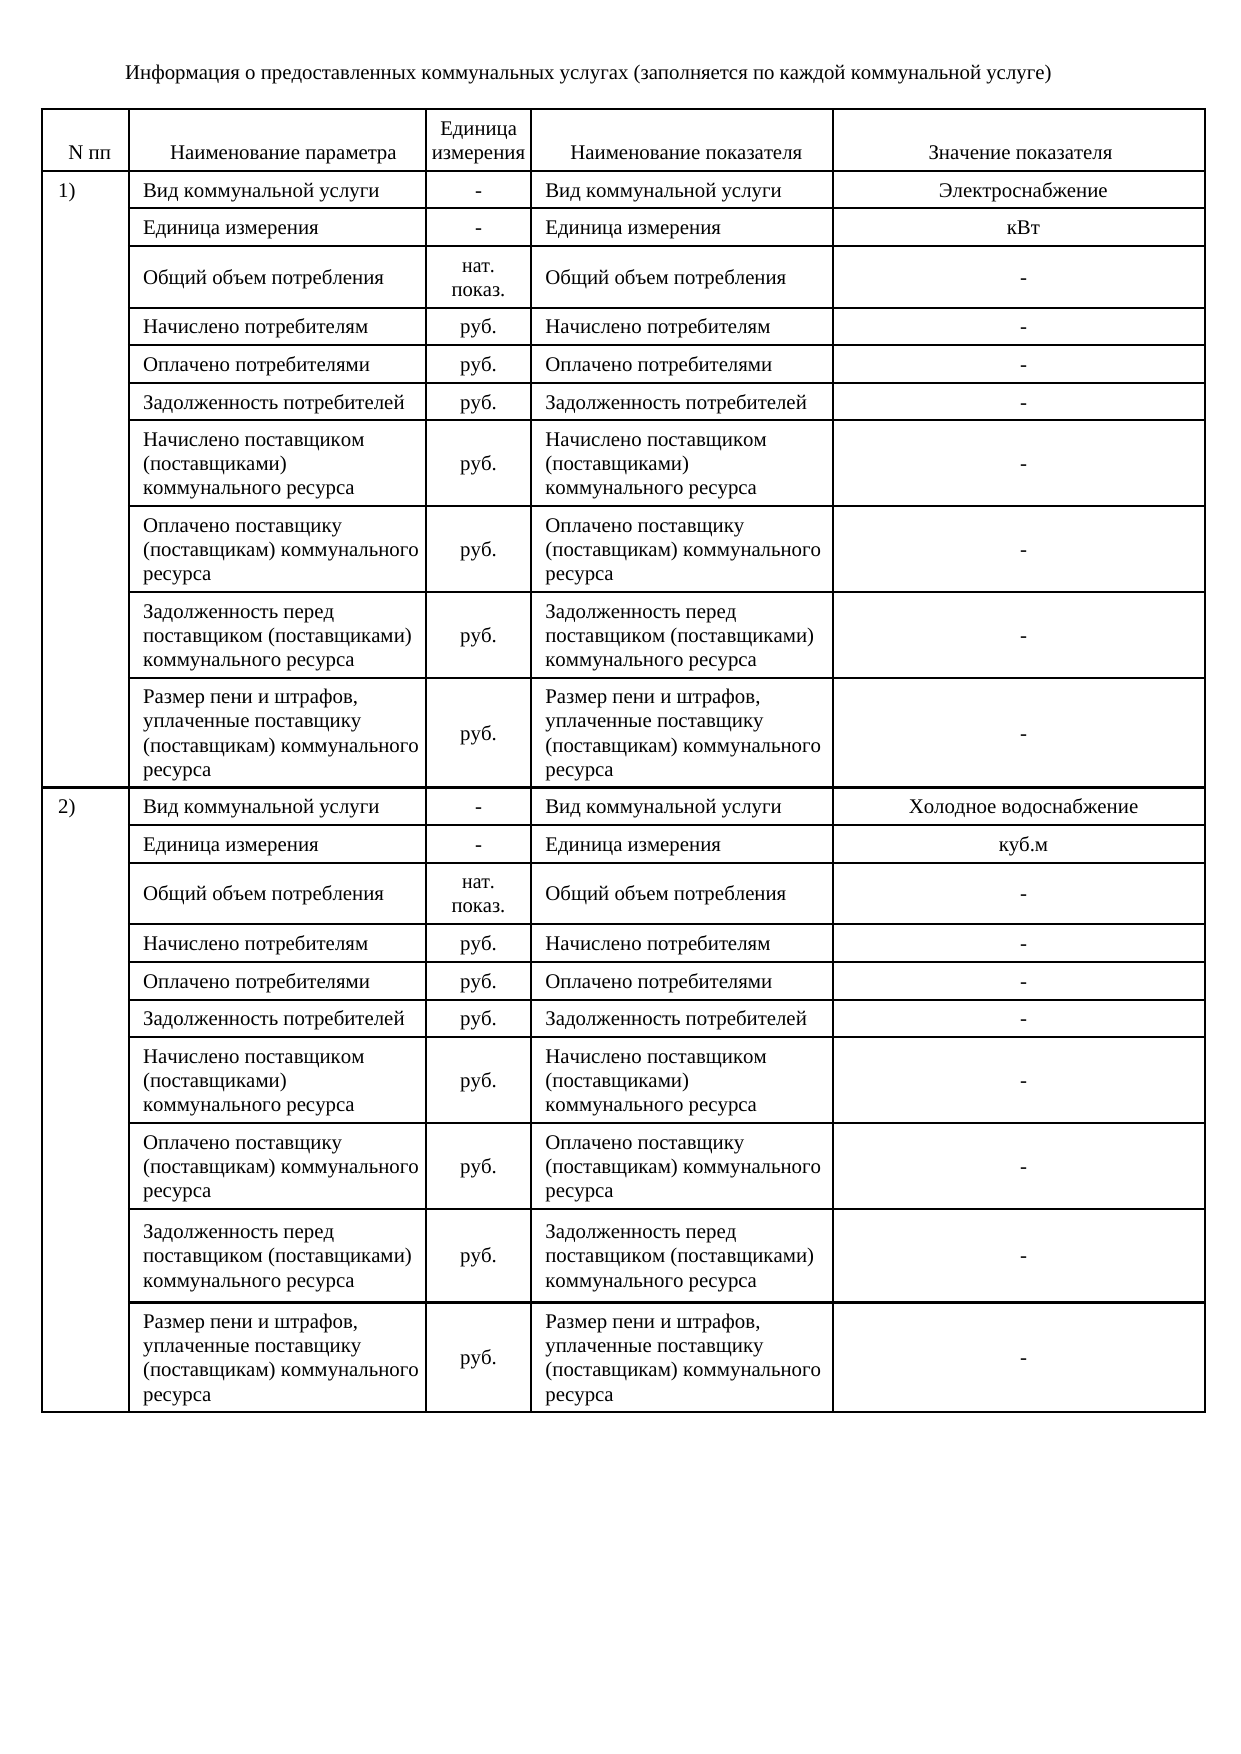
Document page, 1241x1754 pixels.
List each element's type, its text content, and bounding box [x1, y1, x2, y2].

table_cell руб. [427, 1001, 530, 1036]
table_cell Общий объем потребления [532, 864, 832, 923]
table_cell - [834, 1038, 1204, 1122]
table_cell Оплачено потребителями [532, 963, 832, 998]
table_cell Начислено поставщиком (поставщиками) коммунального ресурса [532, 1038, 832, 1122]
table_cell нат. показ. [427, 864, 530, 923]
table_cell руб. [427, 1210, 530, 1301]
table_cell нат. показ. [427, 247, 530, 307]
table_cell Оплачено потребителями [532, 346, 832, 382]
table_cell Начислено поставщиком (поставщиками) коммунального ресурса [130, 421, 425, 505]
table_cell - [834, 309, 1204, 344]
table_cell руб. [427, 309, 530, 344]
table_cell Размер пени и штрафов, уплаченные поставщику (поставщикам) коммунального ресурса [532, 679, 832, 786]
table_header N пп [43, 110, 128, 170]
table_cell Оплачено потребителями [130, 963, 425, 998]
table_cell руб. [427, 593, 530, 677]
table_cell Начислено потребителям [130, 309, 425, 344]
table_cell Вид коммунальной услуги [130, 789, 425, 824]
table_cell - [834, 247, 1204, 307]
table_cell Оплачено поставщику (поставщикам) коммунального ресурса [532, 507, 832, 591]
table_cell Единица измерения [130, 209, 425, 245]
table_cell - [834, 346, 1204, 382]
table_cell Оплачено поставщику (поставщикам) коммунального ресурса [532, 1124, 832, 1207]
table_cell Начислено потребителям [130, 925, 425, 961]
table_cell руб. [427, 421, 530, 505]
table_header Значение показателя [834, 110, 1204, 170]
text Информация о предоставленных коммунальных услугах (заполняется по каждой коммунальной услуге) [125, 59, 1205, 84]
table_cell куб.м [834, 826, 1204, 862]
table_cell - [834, 1001, 1204, 1036]
table_cell - [834, 1124, 1204, 1207]
table_cell Холодное водоснабжение [834, 789, 1204, 824]
table_cell Вид коммунальной услуги [532, 172, 832, 207]
table_cell - [834, 679, 1204, 786]
table_cell Общий объем потребления [130, 247, 425, 307]
table_cell руб. [427, 384, 530, 419]
table_cell Начислено поставщиком (поставщиками) коммунального ресурса [532, 421, 832, 505]
table_header Единица измерения [427, 110, 530, 170]
table_cell - [834, 963, 1204, 998]
table_cell Вид коммунальной услуги [130, 172, 425, 207]
table_cell - [834, 384, 1204, 419]
table_cell - [834, 864, 1204, 923]
table_cell - [834, 421, 1204, 505]
table_cell 1) [43, 172, 128, 786]
table_cell руб. [427, 1038, 530, 1122]
table_cell руб. [427, 1124, 530, 1207]
table_cell Размер пени и штрафов, уплаченные поставщику (поставщикам) коммунального ресурса [532, 1304, 832, 1411]
table_cell Задолженность потребителей [130, 1001, 425, 1036]
table_cell - [834, 593, 1204, 677]
table_cell Задолженность перед поставщиком (поставщиками) коммунального ресурса [130, 1210, 425, 1301]
table_cell Оплачено поставщику (поставщикам) коммунального ресурса [130, 1124, 425, 1207]
table_cell руб. [427, 679, 530, 786]
table_header Наименование параметра [130, 110, 425, 170]
table_cell Общий объем потребления [130, 864, 425, 923]
table_cell Размер пени и штрафов, уплаченные поставщику (поставщикам) коммунального ресурса [130, 1304, 425, 1411]
table_cell руб. [427, 507, 530, 591]
table_cell Единица измерения [532, 209, 832, 245]
table_cell - [427, 789, 530, 824]
table_cell Задолженность перед поставщиком (поставщиками) коммунального ресурса [532, 1210, 832, 1301]
table_cell Общий объем потребления [532, 247, 832, 307]
table_cell кВт [834, 209, 1204, 245]
table_cell Единица измерения [130, 826, 425, 862]
table_cell руб. [427, 925, 530, 961]
table_cell - [834, 1304, 1204, 1411]
table_cell Задолженность потребителей [532, 1001, 832, 1036]
table_cell - [834, 925, 1204, 961]
table_cell Размер пени и штрафов, уплаченные поставщику (поставщикам) коммунального ресурса [130, 679, 425, 786]
table_cell руб. [427, 346, 530, 382]
table_cell руб. [427, 1304, 530, 1411]
table_cell Начислено поставщиком (поставщиками) коммунального ресурса [130, 1038, 425, 1122]
table_cell Задолженность потребителей [130, 384, 425, 419]
table_cell - [427, 826, 530, 862]
table_cell Оплачено поставщику (поставщикам) коммунального ресурса [130, 507, 425, 591]
table_cell Задолженность перед поставщиком (поставщиками) коммунального ресурса [532, 593, 832, 677]
table_cell Начислено потребителям [532, 309, 832, 344]
table_cell - [427, 209, 530, 245]
table_cell Задолженность перед поставщиком (поставщиками) коммунального ресурса [130, 593, 425, 677]
table_cell - [834, 507, 1204, 591]
table_cell Электроснабжение [834, 172, 1204, 207]
table_cell Задолженность потребителей [532, 384, 832, 419]
table_header Наименование показателя [532, 110, 832, 170]
table_cell - [427, 172, 530, 207]
table_cell Вид коммунальной услуги [532, 789, 832, 824]
table_cell руб. [427, 963, 530, 998]
table_cell Единица измерения [532, 826, 832, 862]
table_cell Начислено потребителям [532, 925, 832, 961]
table_cell - [834, 1210, 1204, 1301]
table_cell 2) [43, 789, 128, 1411]
table_cell Оплачено потребителями [130, 346, 425, 382]
